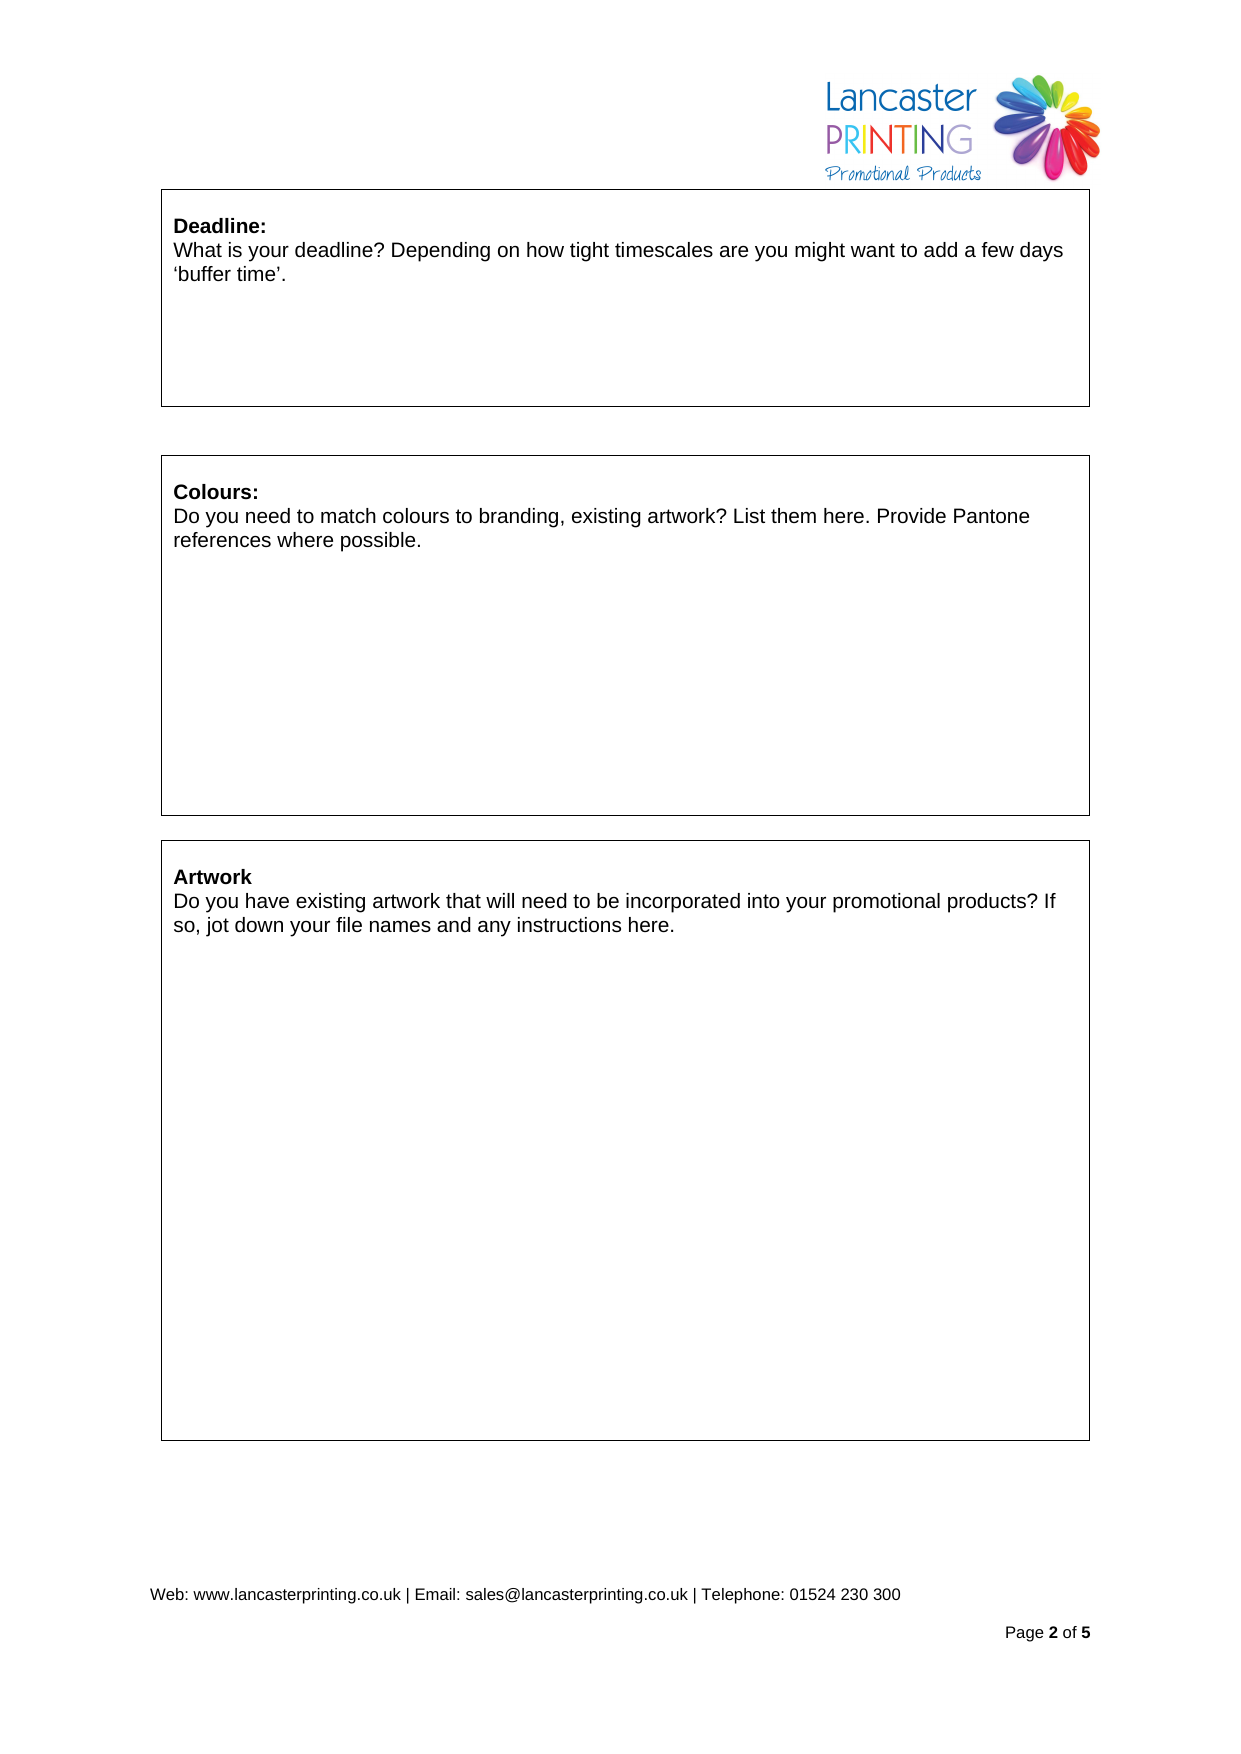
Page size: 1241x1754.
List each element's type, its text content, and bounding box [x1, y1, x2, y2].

table_header Colours: Do you need to match colours to branding, existing artwork? List them here. Provide Pantone references where possible. [162, 456, 1089, 815]
picture [825, 73, 1102, 190]
table_header Artwork Do you have existing artwork that will need to be incorporated into your promotional products? If so, jot down your file names and any instructions here. [162, 841, 1089, 1440]
table_cell Deadline: What is your deadline? Depending on how tight timescales are you might want to add a few days ‘buffer time’. [162, 190, 1089, 406]
